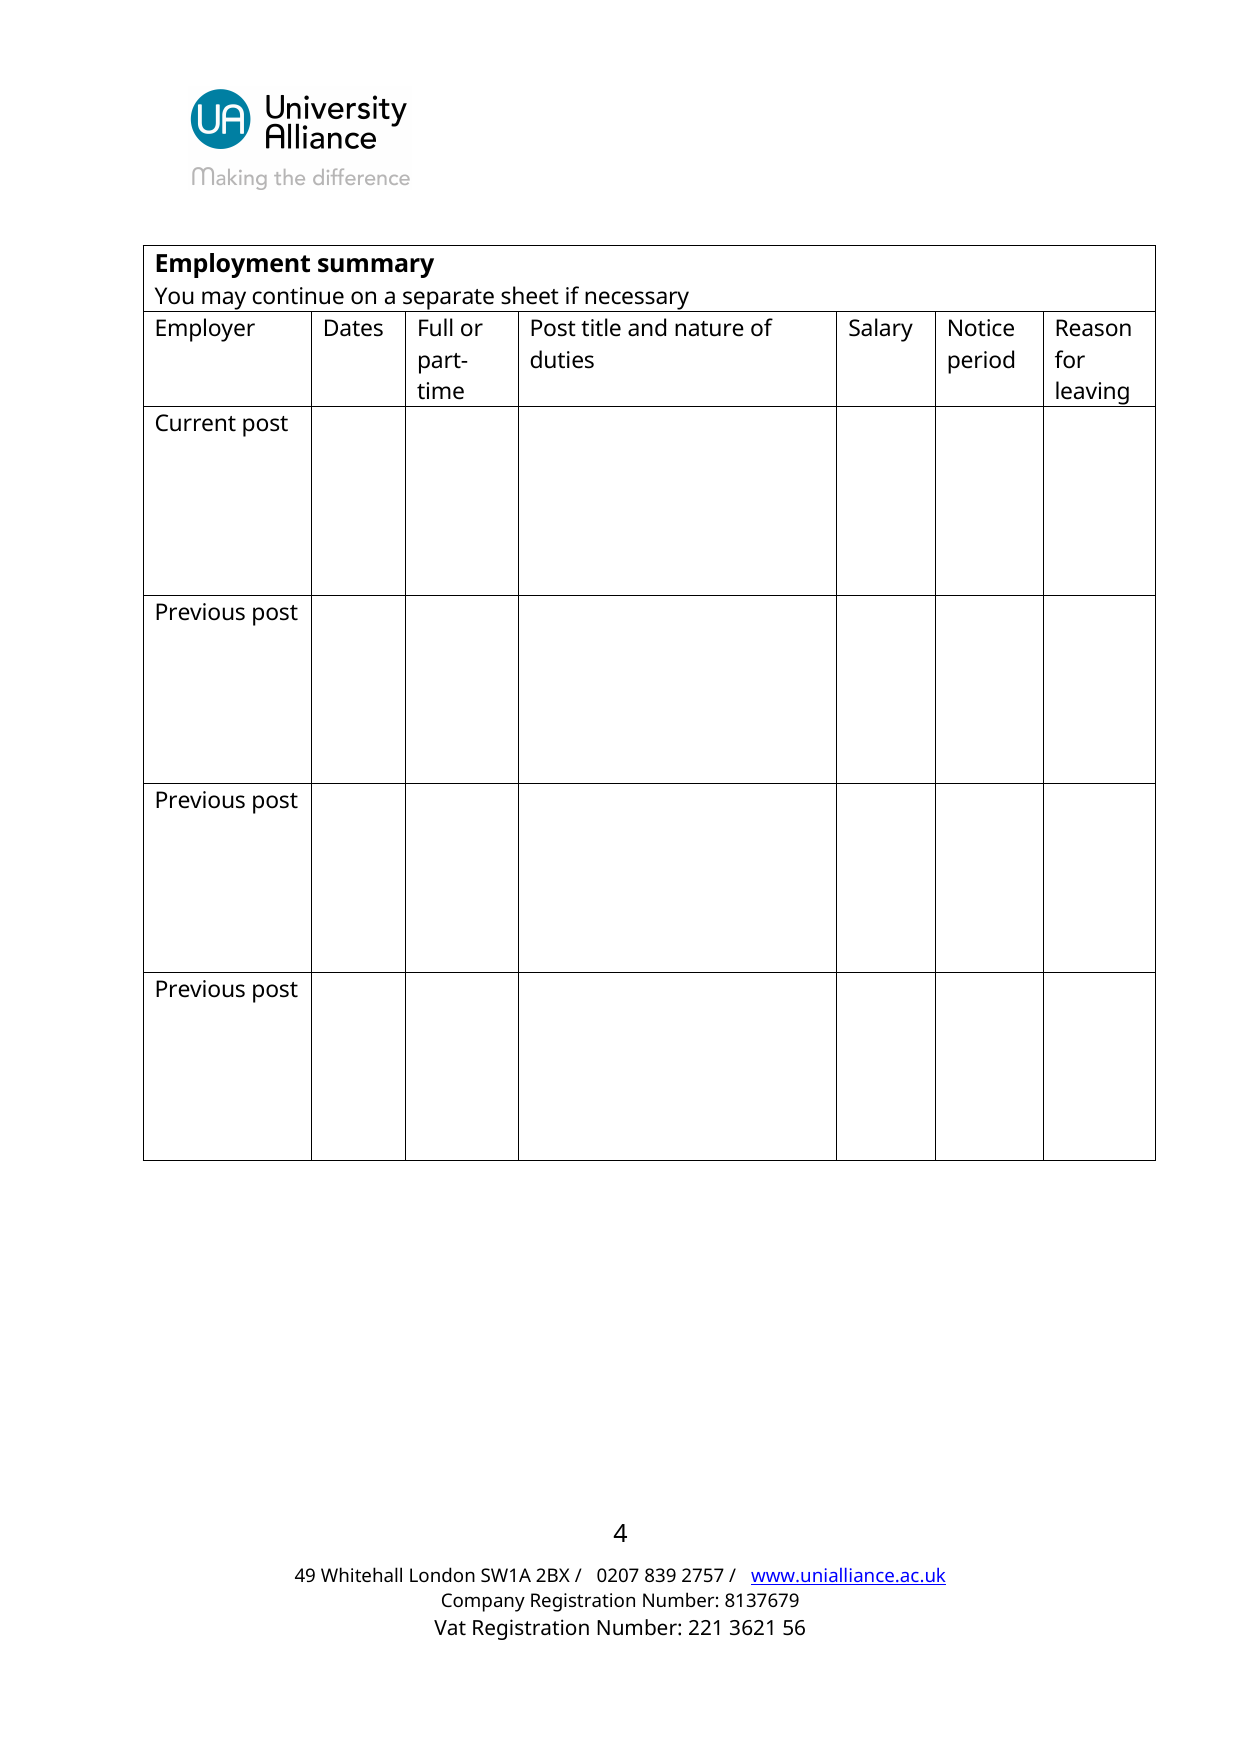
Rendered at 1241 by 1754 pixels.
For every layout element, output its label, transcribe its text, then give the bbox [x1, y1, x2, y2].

table_cell Salary [837, 312, 935, 406]
table_cell [312, 784, 405, 972]
table_cell [406, 973, 518, 1160]
table_cell Notice period [936, 312, 1043, 406]
table_cell Current post [144, 407, 311, 594]
table_cell [312, 973, 405, 1160]
table_cell [519, 596, 836, 783]
table_cell [519, 784, 836, 972]
table_cell [936, 596, 1043, 783]
table_cell Dates [312, 312, 405, 406]
table_cell [406, 596, 518, 783]
table_cell [936, 784, 1043, 972]
picture [187, 86, 413, 190]
table_cell [406, 784, 518, 972]
table_cell [312, 596, 405, 783]
table_cell [1044, 784, 1155, 972]
table_cell Previous post [144, 596, 311, 783]
table_cell Full or part-time [406, 312, 518, 406]
table_cell Employer [144, 312, 311, 406]
table_cell [1044, 973, 1155, 1160]
table_cell Previous post [144, 784, 311, 972]
table_cell Reason for leaving [1044, 312, 1155, 406]
table_cell Previous post [144, 973, 311, 1160]
table_cell [837, 407, 935, 594]
table_cell [1044, 407, 1155, 594]
table_cell [936, 407, 1043, 594]
table_cell [837, 784, 935, 972]
table_cell [519, 973, 836, 1160]
table_cell [837, 973, 935, 1160]
table_cell [312, 407, 405, 594]
table_cell [406, 407, 518, 594]
table_cell [936, 973, 1043, 1160]
table_header Employment summary You may continue on a separate sheet if necessary [144, 246, 1155, 311]
table_cell Post title and nature of duties [519, 312, 836, 406]
table_cell [837, 596, 935, 783]
table_cell [519, 407, 836, 594]
table_cell [1044, 596, 1155, 783]
